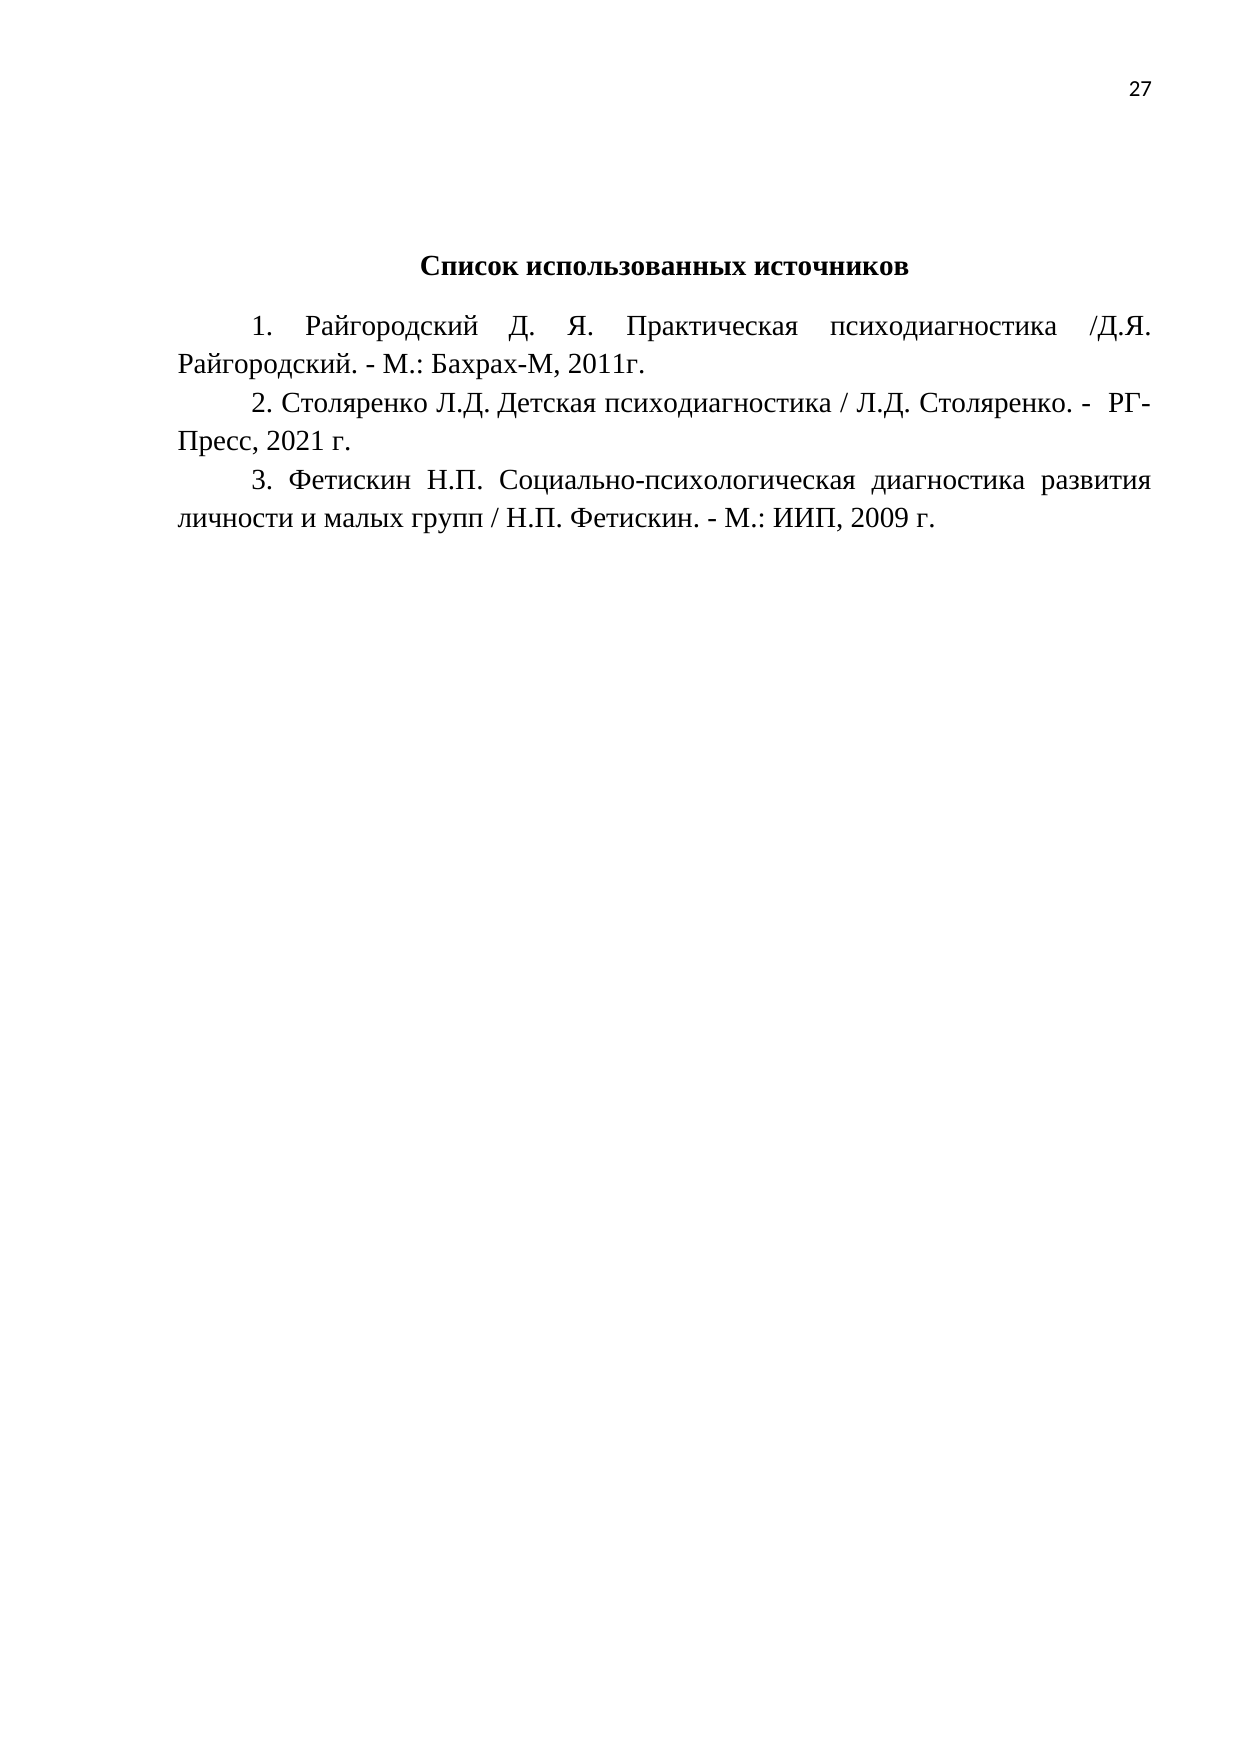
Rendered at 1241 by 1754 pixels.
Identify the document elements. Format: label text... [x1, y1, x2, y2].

text 1. Райгородский Д. Я. Практическая психодиагностика /Д.Я. Райгородский. - М.: Бахрах-М, 2011г. [177, 308, 1152, 380]
text 3. Фетискин Н.П. Социально-психологическая диагностика развития личности и малых групп / Н.П. Фетискин. - М.: ИИП, 2009 г. [177, 462, 1152, 534]
text Список использованных источников [177, 248, 1152, 282]
text 2. Столяренко Л.Д. Детская психодиагностика / Л.Д. Столяренко. - РГ-Пресс, 2021 г. [177, 385, 1152, 457]
